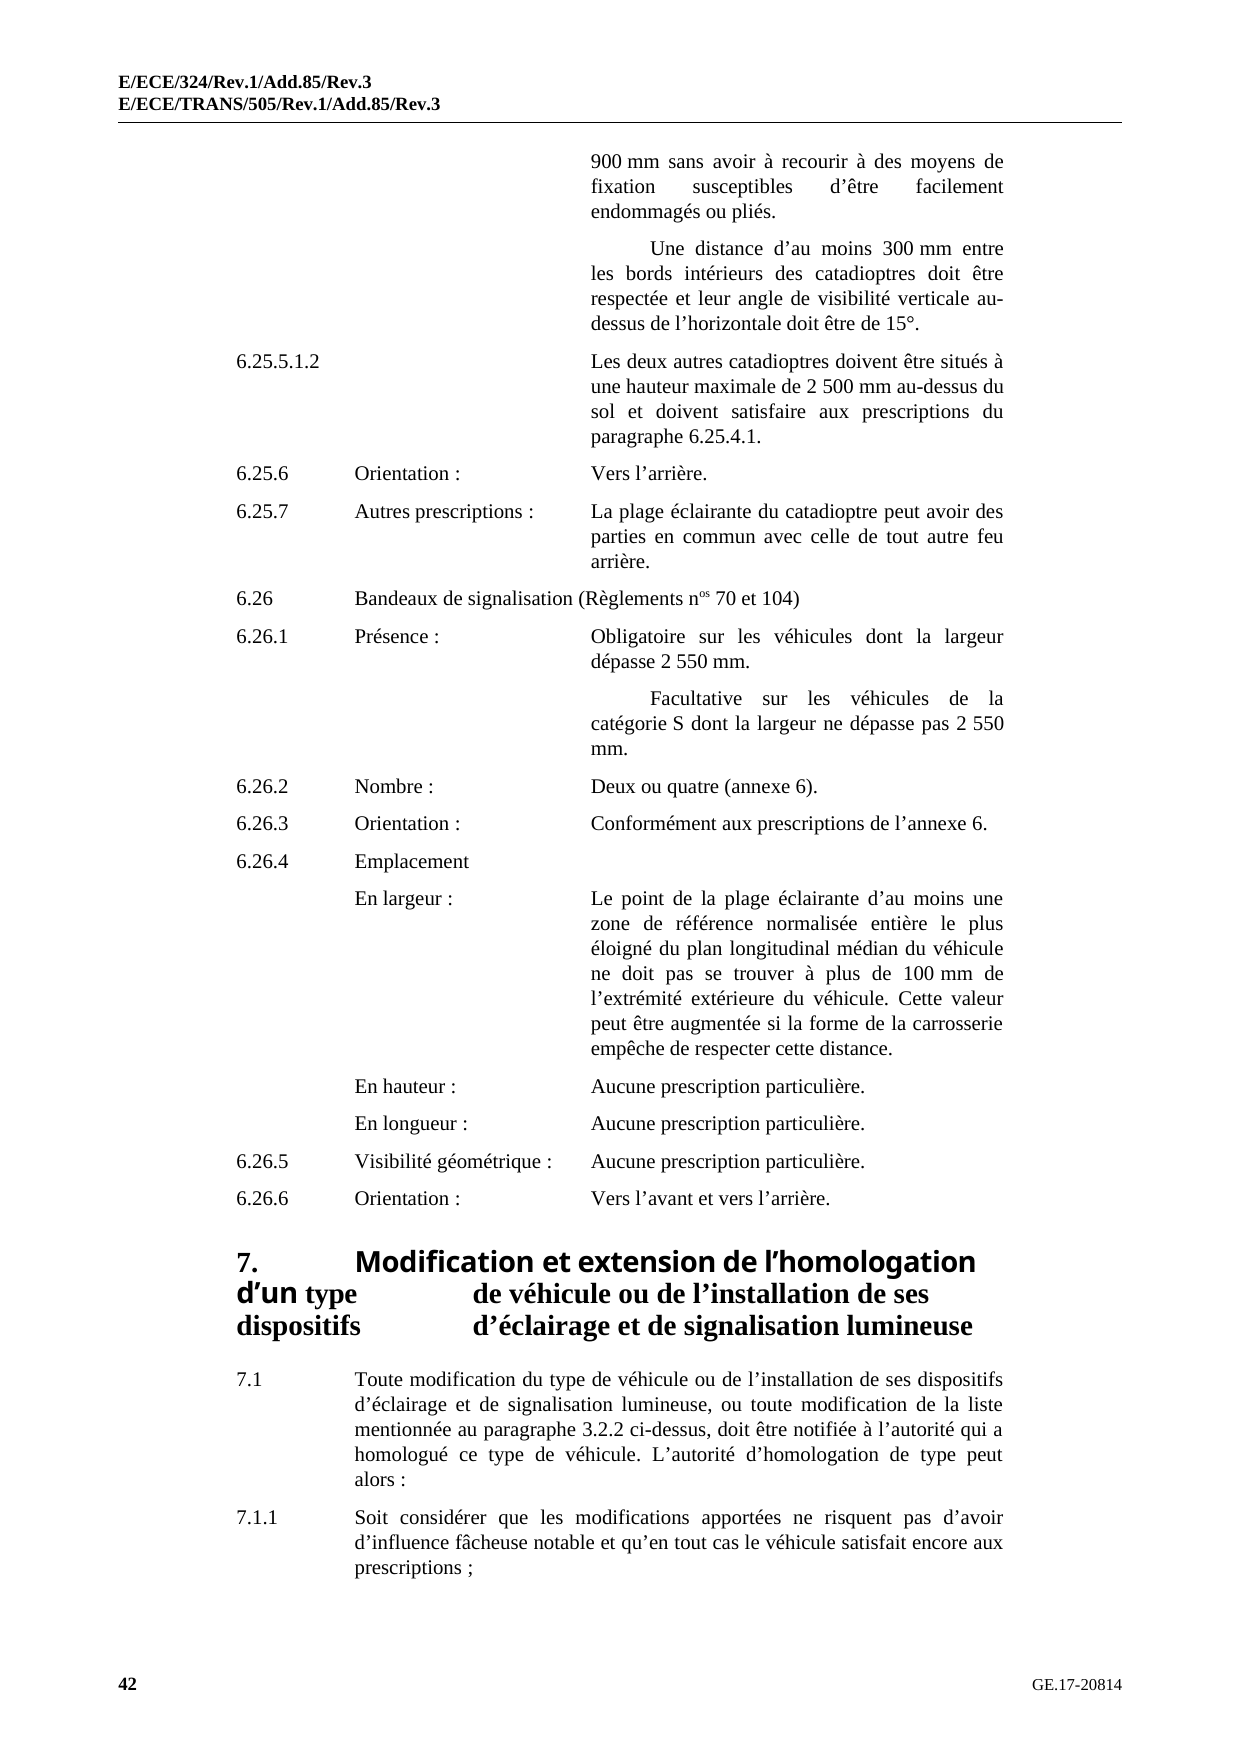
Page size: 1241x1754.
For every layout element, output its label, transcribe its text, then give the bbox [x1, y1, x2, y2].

text En longueur : Aucune prescription particulière. [236, 1110, 1004, 1135]
text 6.26.2 Nombre : Deux ou quatre (annexe 6). [236, 773, 1004, 798]
text 6.26.1 Présence : Obligatoire sur les véhicules dont la largeur dépasse 2 550 mm. [236, 623, 1004, 673]
text En largeur : Le point de la plage éclairante d’au moins une zone de référence normalisée entière le plus éloigné du plan longitudinal médian du véhicule ne doit pas se trouver à plus de 100 mm de l’extrémité extérieure du véhicule. Cette valeur peut être augmentée si la forme de la carrosserie empêche de respecter cette distance. [236, 885, 1004, 1060]
text Une distance d’au moins 300 mm entre les bords intérieurs des catadioptres doit être respectée et leur angle de visibilité verticale au-dessus de l’horizontale doit être de 15°. [591, 235, 1004, 335]
text 7. Modification et extension de l’homologation d’un type de véhicule ou de l’installation de ses dispositifs d’éclairage et de signalisation lumineuse [118, 1248, 1004, 1341]
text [236, 148, 1004, 223]
text 7.1 Toute modification du type de véhicule ou de l’installation de ses dispositifs d’éclairage et de signalisation lumineuse, ou toute modification de la liste mentionnée au paragraphe 3.2.2 ci-dessus, doit être notifiée à l’autorité qui a homologué ce type de véhicule. L’autorité d’homologation de type peut alors : [236, 1366, 1004, 1491]
text 6.26.3 Orientation : Conformément aux prescriptions de l’annexe 6. [236, 810, 1004, 835]
text 6.26.4 Emplacement [236, 848, 1004, 873]
text En hauteur : Aucune prescription particulière. [236, 1073, 1004, 1098]
text 6.25.7 Autres prescriptions : La plage éclairante du catadioptre peut avoir des parties en commun avec celle de tout autre feu arrière. [236, 498, 1004, 573]
text 6.25.6 Orientation : Vers l’arrière. [236, 460, 1004, 485]
text 6.26.5 Visibilité géométrique : Aucune prescription particulière. [236, 1148, 1004, 1173]
text 6.25.5.1.2 Les deux autres catadioptres doivent être situés à une hauteur maximale de 2 500 mm au-dessus du sol et doivent satisfaire aux prescriptions du paragraphe 6.25.4.1. [236, 348, 1004, 448]
text 6.26.6 Orientation : Vers l’avant et vers l’arrière. [236, 1185, 1004, 1210]
text 6.26 Bandeaux de signalisation (Règlements nos 70 et 104) [236, 585, 1004, 610]
text Facultative sur les véhicules de la catégorie S dont la largeur ne dépasse pas 2 550 mm. [591, 685, 1004, 760]
text 7.1.1 Soit considérer que les modifications apportées ne risquent pas d’avoir d’influence fâcheuse notable et qu’en tout cas le véhicule satisfait encore aux prescriptions ; [236, 1504, 1004, 1579]
